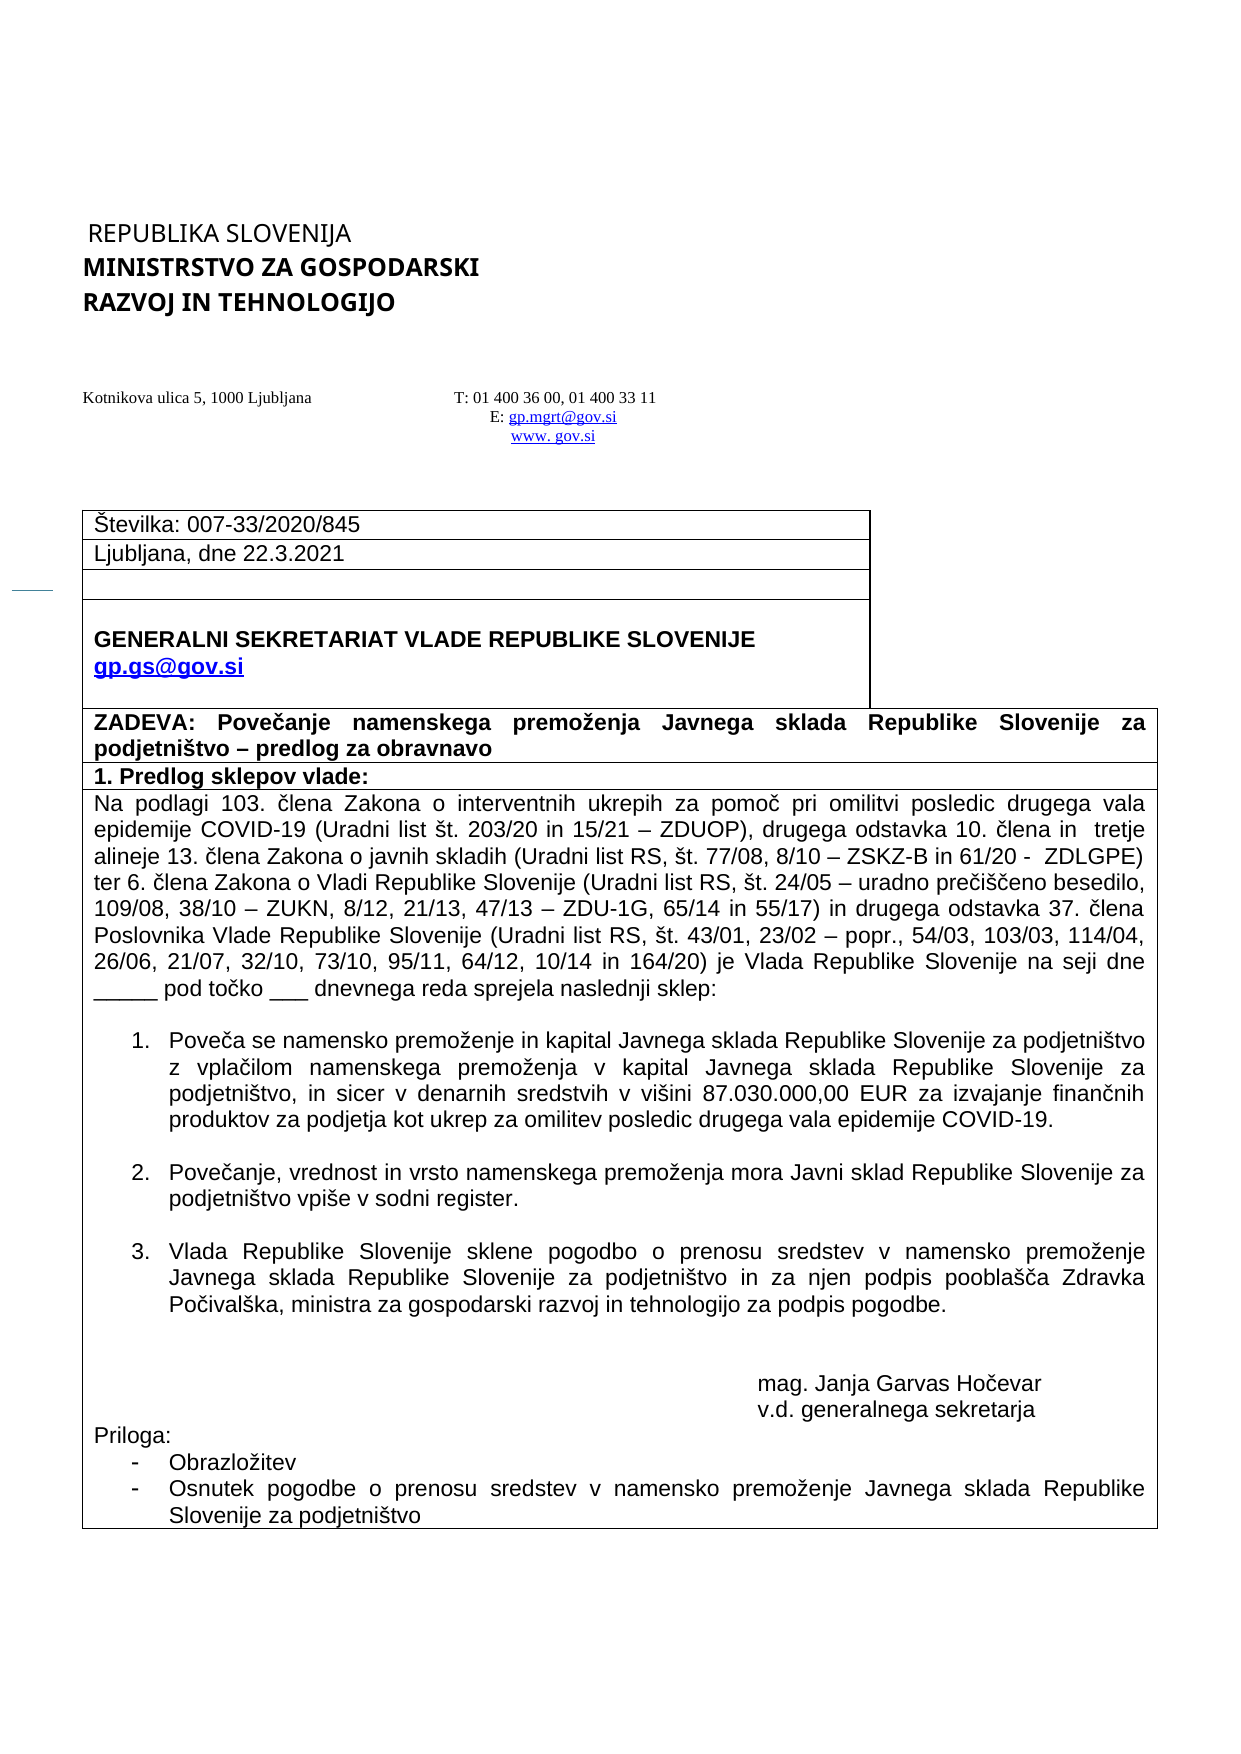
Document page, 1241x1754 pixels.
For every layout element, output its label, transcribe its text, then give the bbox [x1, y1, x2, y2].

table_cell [83, 790, 1157, 1528]
table_cell GENERALNI SEKRETARIAT VLADE REPUBLIKE SLOVENIJE gp.gs@gov.si [83, 600, 869, 708]
table_cell [83, 570, 869, 599]
table_header Številka: 007-33/2020/845 [83, 511, 869, 539]
table_cell ZADEVA: Povečanje namenskega premoženja Javnega sklada Republike Slovenije za podjetništvo – predlog za obravnavo [83, 709, 1157, 762]
table_cell Ljubljana, dne 22.3.2021 [83, 540, 869, 569]
table_cell 1. Predlog sklepov vlade: [83, 763, 1157, 789]
